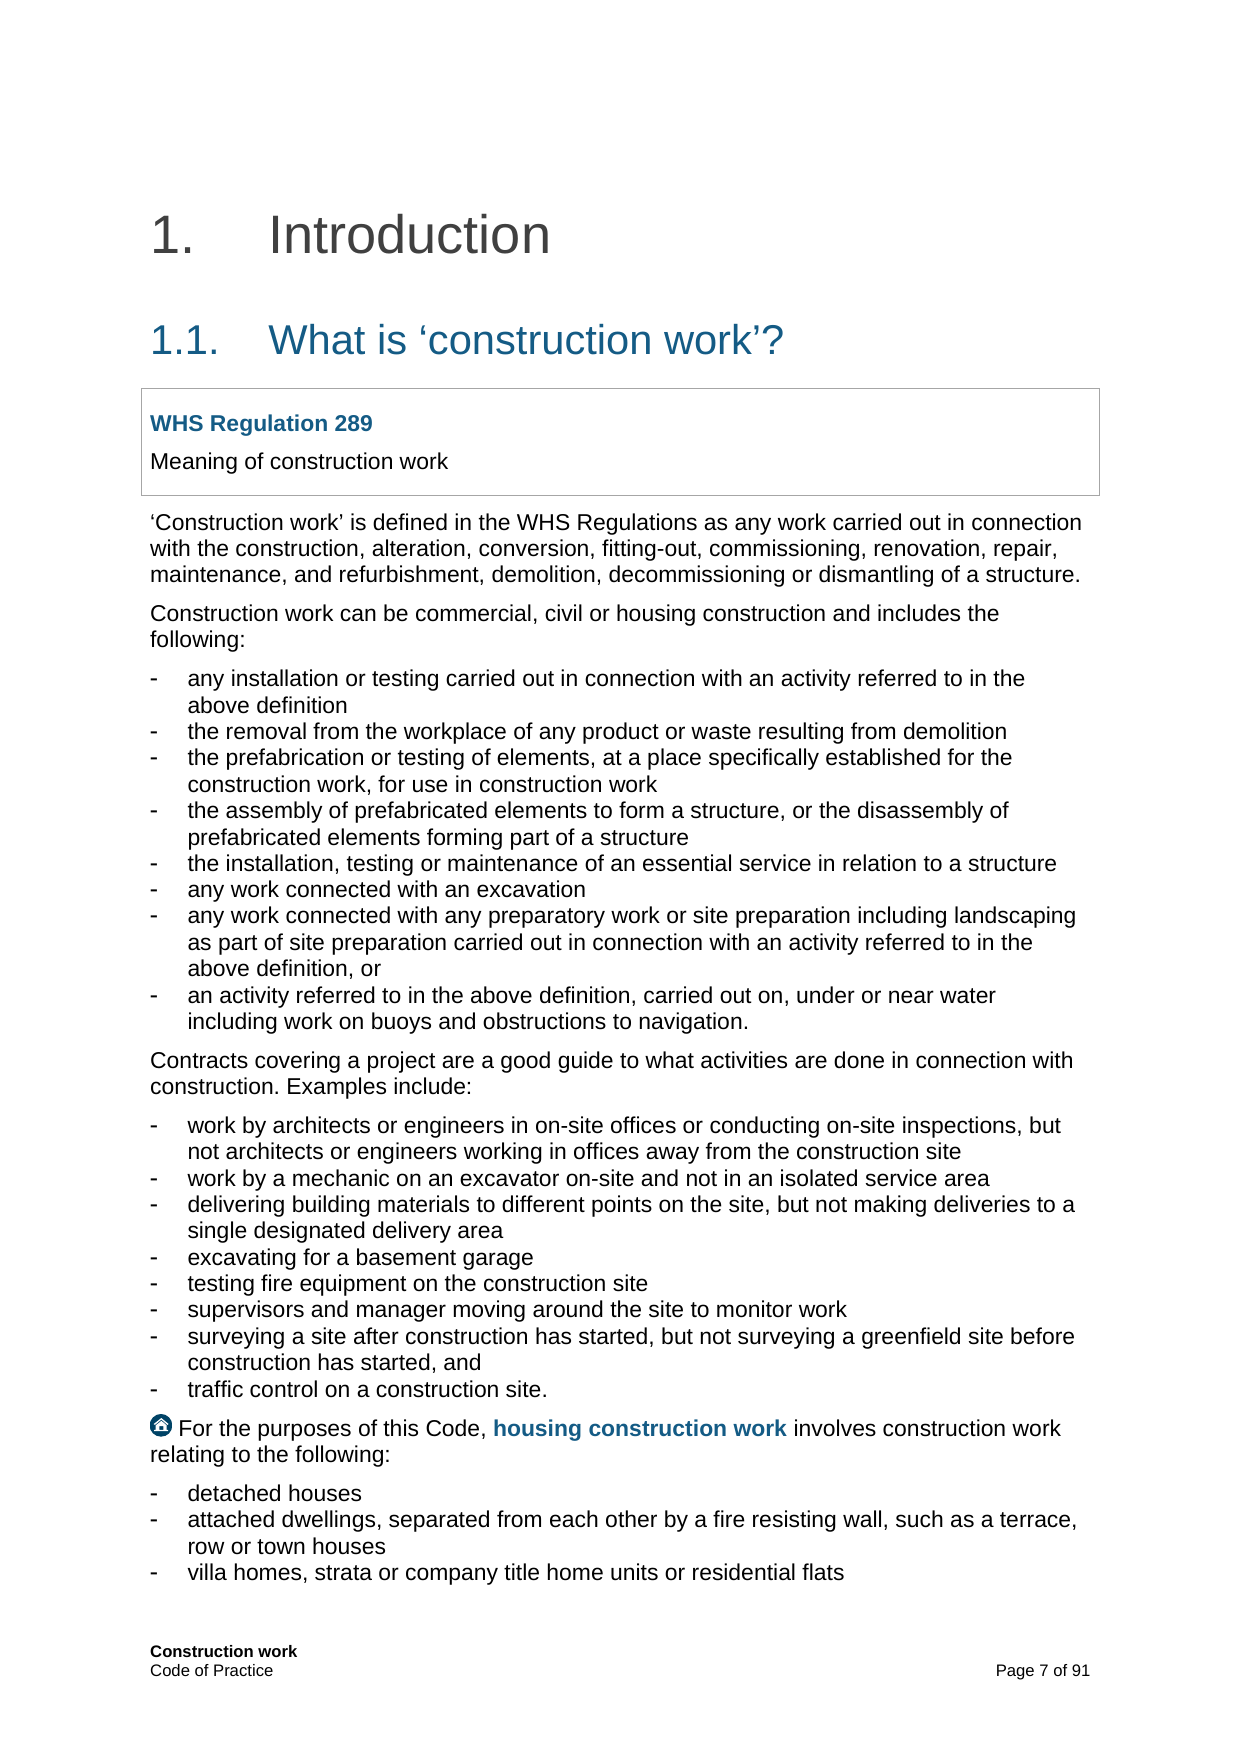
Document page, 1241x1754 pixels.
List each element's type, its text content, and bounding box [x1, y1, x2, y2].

text Construction work can be commercial, civil or housing construction and includes the following: [150, 600, 1090, 653]
subtitle What is ‘construction work’? [150, 315, 1090, 363]
text Meaning of construction work [142, 427, 1099, 495]
text For the purposes of this Code, housing construction work involves construction work relating to the following: [150, 1414, 1090, 1467]
list the removal from the workplace of any product or waste resulting from demolition [150, 718, 1090, 744]
list an activity referred to in the above definition, carried out on, under or near water including work on buoys and obstructions to navigation. [150, 982, 1090, 1034]
list the prefabrication or testing of elements, at a place specifically established for the construction work, for use in construction work [150, 744, 1090, 797]
list the assembly of prefabricated elements to form a structure, or the disassembly of prefabricated elements forming part of a structure [150, 797, 1090, 850]
list delivering building materials to different points on the site, but not making deliveries to a single designated delivery area [150, 1191, 1090, 1244]
list any work connected with any preparatory work or site preparation including landscaping as part of site preparation carried out in connection with an activity referred to in the above definition, or [150, 902, 1090, 982]
list work by a mechanic on an excavator on-site and not in an isolated service area [150, 1165, 1090, 1191]
text ‘Construction work’ is defined in the WHS Regulations as any work carried out in connection with the construction, alteration, conversion, fitting-out, commissioning, renovation, repair, maintenance, and refurbishment, demolition, decommissioning or dismantling of a structure. [150, 508, 1090, 588]
subtitle Introduction [150, 203, 1090, 265]
list attached dwellings, separated from each other by a fire resisting wall, such as a terrace, row or town houses [150, 1506, 1090, 1559]
list traffic control on a construction site. [150, 1376, 1090, 1402]
list villa homes, strata or company title home units or residential flats [150, 1559, 1090, 1585]
list supervisors and manager moving around the site to monitor work [150, 1296, 1090, 1323]
list testing fire equipment on the construction site [150, 1270, 1090, 1296]
list the installation, testing or maintenance of an essential service in relation to a structure [150, 850, 1090, 876]
text WHS Regulation 289 [142, 389, 1099, 427]
list excavating for a basement garage [150, 1244, 1090, 1270]
list detached houses [150, 1480, 1090, 1506]
text Contracts covering a project are a good guide to what activities are done in connection with construction. Examples include: [150, 1047, 1090, 1099]
list any installation or testing carried out in connection with an activity referred to in the above definition [150, 665, 1090, 718]
list work by architects or engineers in on-site offices or conducting on-site inspections, but not architects or engineers working in offices away from the construction site [150, 1112, 1090, 1165]
list surveying a site after construction has started, but not surveying a greenfield site before construction has started, and [150, 1323, 1090, 1376]
list any work connected with an excavation [150, 876, 1090, 902]
